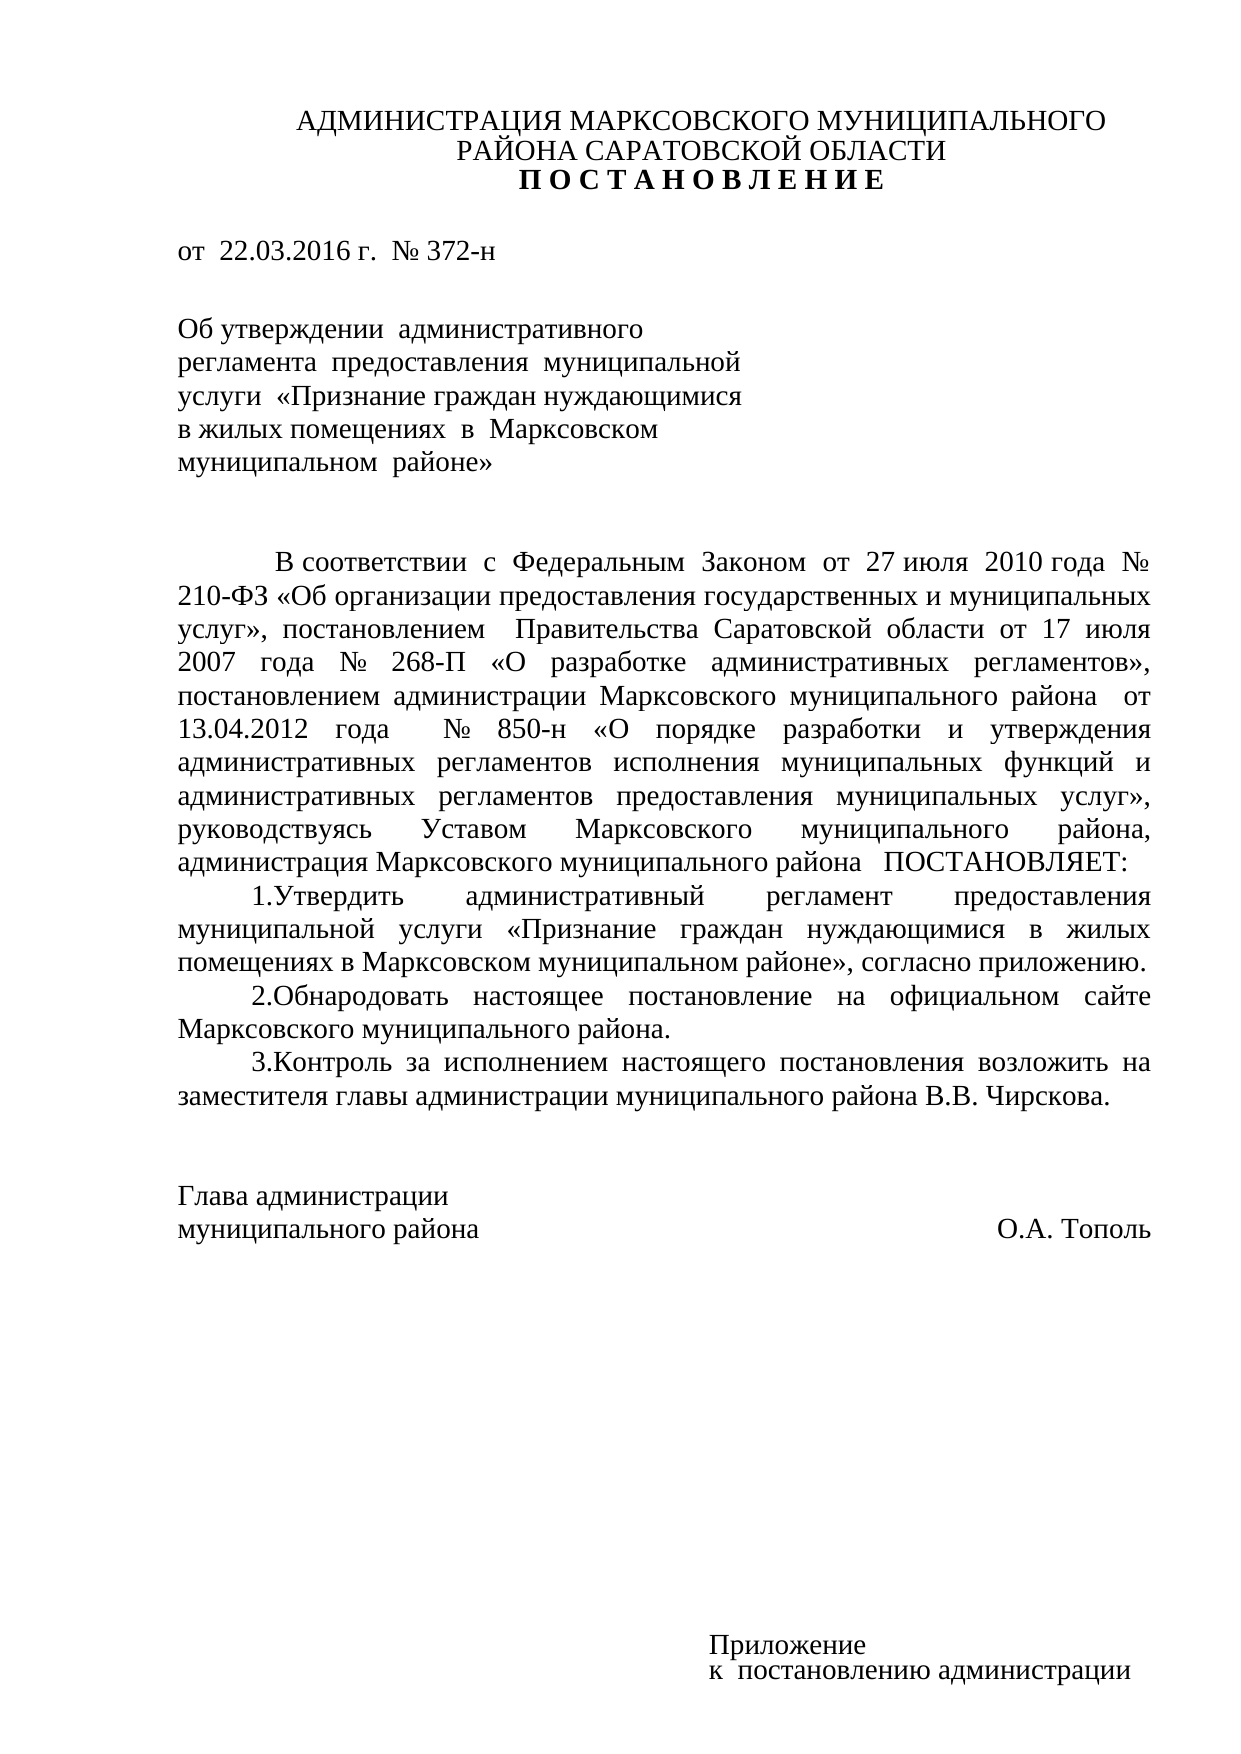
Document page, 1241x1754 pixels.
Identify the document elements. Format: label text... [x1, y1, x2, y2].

text Об утверждении административного [177, 312, 1152, 345]
text Глава администрации [177, 1178, 1152, 1212]
text к постановлению администрации [709, 1659, 1152, 1684]
text Приложение [709, 1634, 1152, 1659]
text муниципальном районе» [177, 445, 1152, 478]
list АДМИНИСТРАЦИЯ МАРКСОВСКОГО МУНИЦИПАЛЬНОГО [177, 107, 1152, 137]
text от 22.03.2016 г. № 372-н [177, 237, 1152, 266]
text в жилых помещениях в Марксовском [177, 412, 1152, 445]
text муниципального района О.А. Тополь [177, 1212, 1152, 1245]
text В соответствии с Федеральным Законом от 27 июля 2010 года № 210-ФЗ «Об организации предоставления государственных и муниципальных услуг», постановлением Правительства Саратовской области от 17 июля 2007 года № 268-П «О разработке административных регламентов», постановлением администрации Марксовского муниципального района от 13.04.2012 года № 850-н «О порядке разработки и утверждения административных регламентов исполнения муниципальных функций и административных регламентов предоставления муниципальных услуг», руководствуясь Уставом Марксовского муниципального района, администрация Марксовского муниципального района ПОСТАНОВЛЯЕТ: [177, 678, 1152, 744]
list РАЙОНА САРАТОВСКОЙ ОБЛАСТИ [177, 137, 1152, 166]
subtitle 2.Обнародовать настоящее постановление на официальном сайте Марксовского муниципального района. [177, 978, 1152, 1045]
text услуги «Признание граждан нуждающимися [177, 378, 1152, 412]
text В соответствии с Федеральным Законом от 27 июля 2010 года № 210-ФЗ «Об организации предоставления государственных и муниципальных услуг», постановлением Правительства Саратовской области от 17 июля 2007 года № 268-П «О разработке административных регламентов», постановлением администрации Марксовского муниципального района от 13.04.2012 года № 850-н «О порядке разработки и утверждения административных регламентов исполнения муниципальных функций и административных регламентов предоставления муниципальных услуг», руководствуясь Уставом Марксовского муниципального района, администрация Марксовского муниципального района ПОСТАНОВЛЯЕТ: [177, 811, 1152, 878]
subtitle 1.Утвердить административный регламент предоставления муниципальной услуги «Признание граждан нуждающимися в жилых помещениях в Марксовском муниципальном районе», согласно приложению. [177, 878, 1152, 978]
text В соответствии с Федеральным Законом от 27 июля 2010 года № 210-ФЗ «Об организации предоставления государственных и муниципальных услуг», постановлением Правительства Саратовской области от 17 июля 2007 года № 268-П «О разработке административных регламентов», постановлением администрации Марксовского муниципального района от 13.04.2012 года № 850-н «О порядке разработки и утверждения административных регламентов исполнения муниципальных функций и административных регламентов предоставления муниципальных услуг», руководствуясь Уставом Марксовского муниципального района, администрация Марксовского муниципального района ПОСТАНОВЛЯЕТ: [177, 545, 1152, 644]
list П О С Т А Н О В Л Е Н И Е [177, 166, 1152, 195]
text 3.Контроль за исполнением настоящего постановления возложить на заместителя главы администрации муниципального района В.В. Чирскова. [177, 1045, 1152, 1112]
text регламента предоставления муниципальной [177, 345, 1152, 378]
